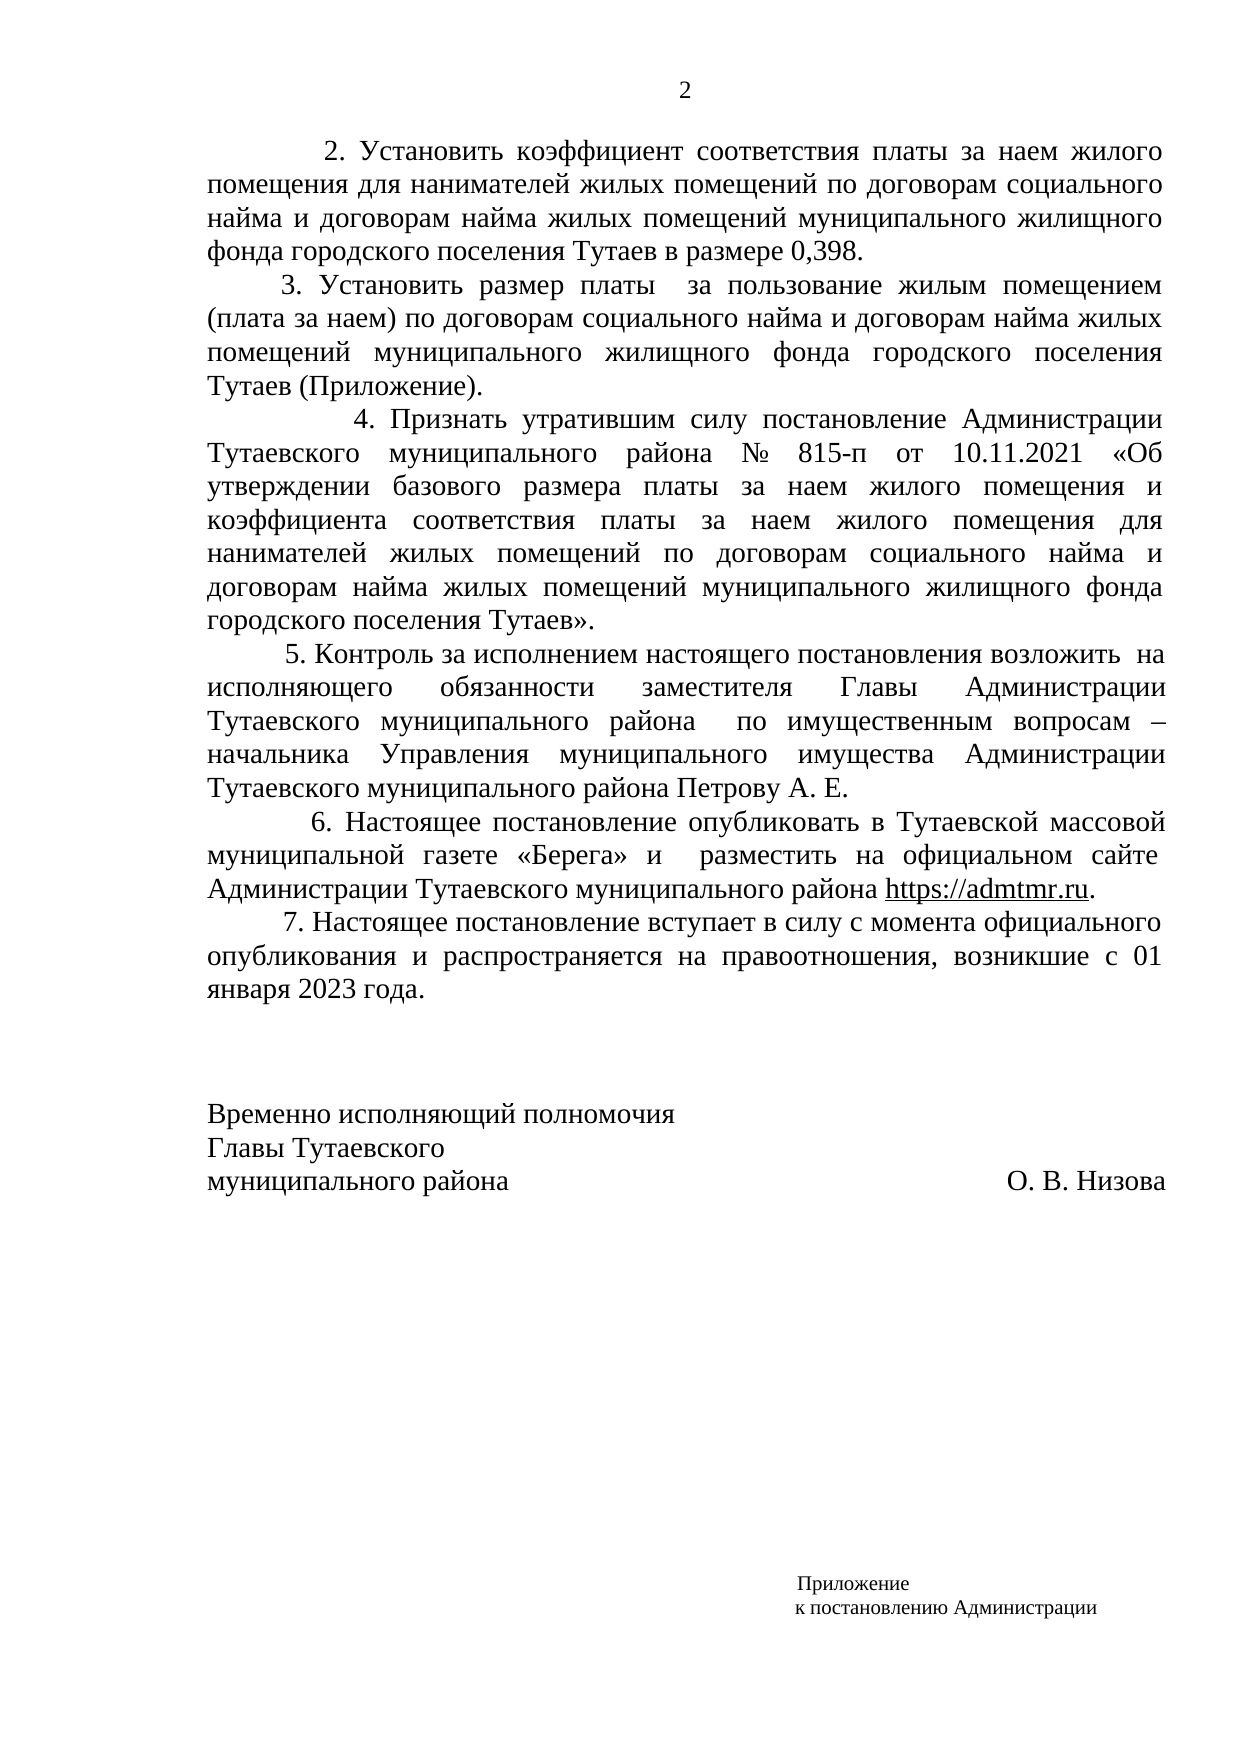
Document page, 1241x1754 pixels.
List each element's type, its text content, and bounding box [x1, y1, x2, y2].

text Приложение [797, 1571, 1163, 1594]
list 7. Настоящее постановление вступает в силу с момента официального опубликования и распространяется на правоотношения, возникшие с 01 января 2023 года. [207, 904, 1163, 1005]
list 4. Признать утратившим силу постановление Администрации Тутаевского муниципального района № 815-п от 10.11.2021 «Об утверждении базового размера платы за наем жилого помещения и коэффициента соответствия платы за наем жилого помещения для нанимателей жилых помещений по договорам социального найма и договорам найма жилых помещений муниципального жилищного фонда городского поселения Тутаев». [207, 401, 1163, 636]
text Временно исполняющий полномочия [207, 1096, 1163, 1130]
text Главы Тутаевского [207, 1130, 1163, 1163]
list 3. Установить размер платы за пользование жилым помещением (плата за наем) по договорам социального найма и договорам найма жилых помещений муниципального жилищного фонда городского поселения Тутаев (Приложение). [207, 267, 1163, 401]
text 6. Настоящее постановление опубликовать в Тутаевской массовой муниципальной газете «Берега» и разместить на официальном сайте Администрации Тутаевского муниципального района https://admtmr.ru. [207, 804, 1167, 904]
text к постановлению Администрации [207, 1594, 1163, 1619]
text 5. Контроль за исполнением настоящего постановления возложить на исполняющего обязанности заместителя Главы Администрации Тутаевского муниципального района по имущественным вопросам – начальника Управления муниципального имущества Администрации Тутаевского муниципального района Петрову А. Е. [207, 636, 1167, 804]
text муниципального района О. В. Низова [207, 1163, 1181, 1197]
list 2. Установить коэффициент соответствия платы за наем жилого помещения для нанимателей жилых помещений по договорам социального найма и договорам найма жилых помещений муниципального жилищного фонда городского поселения Тутаев в размере 0,398. [207, 133, 1163, 267]
